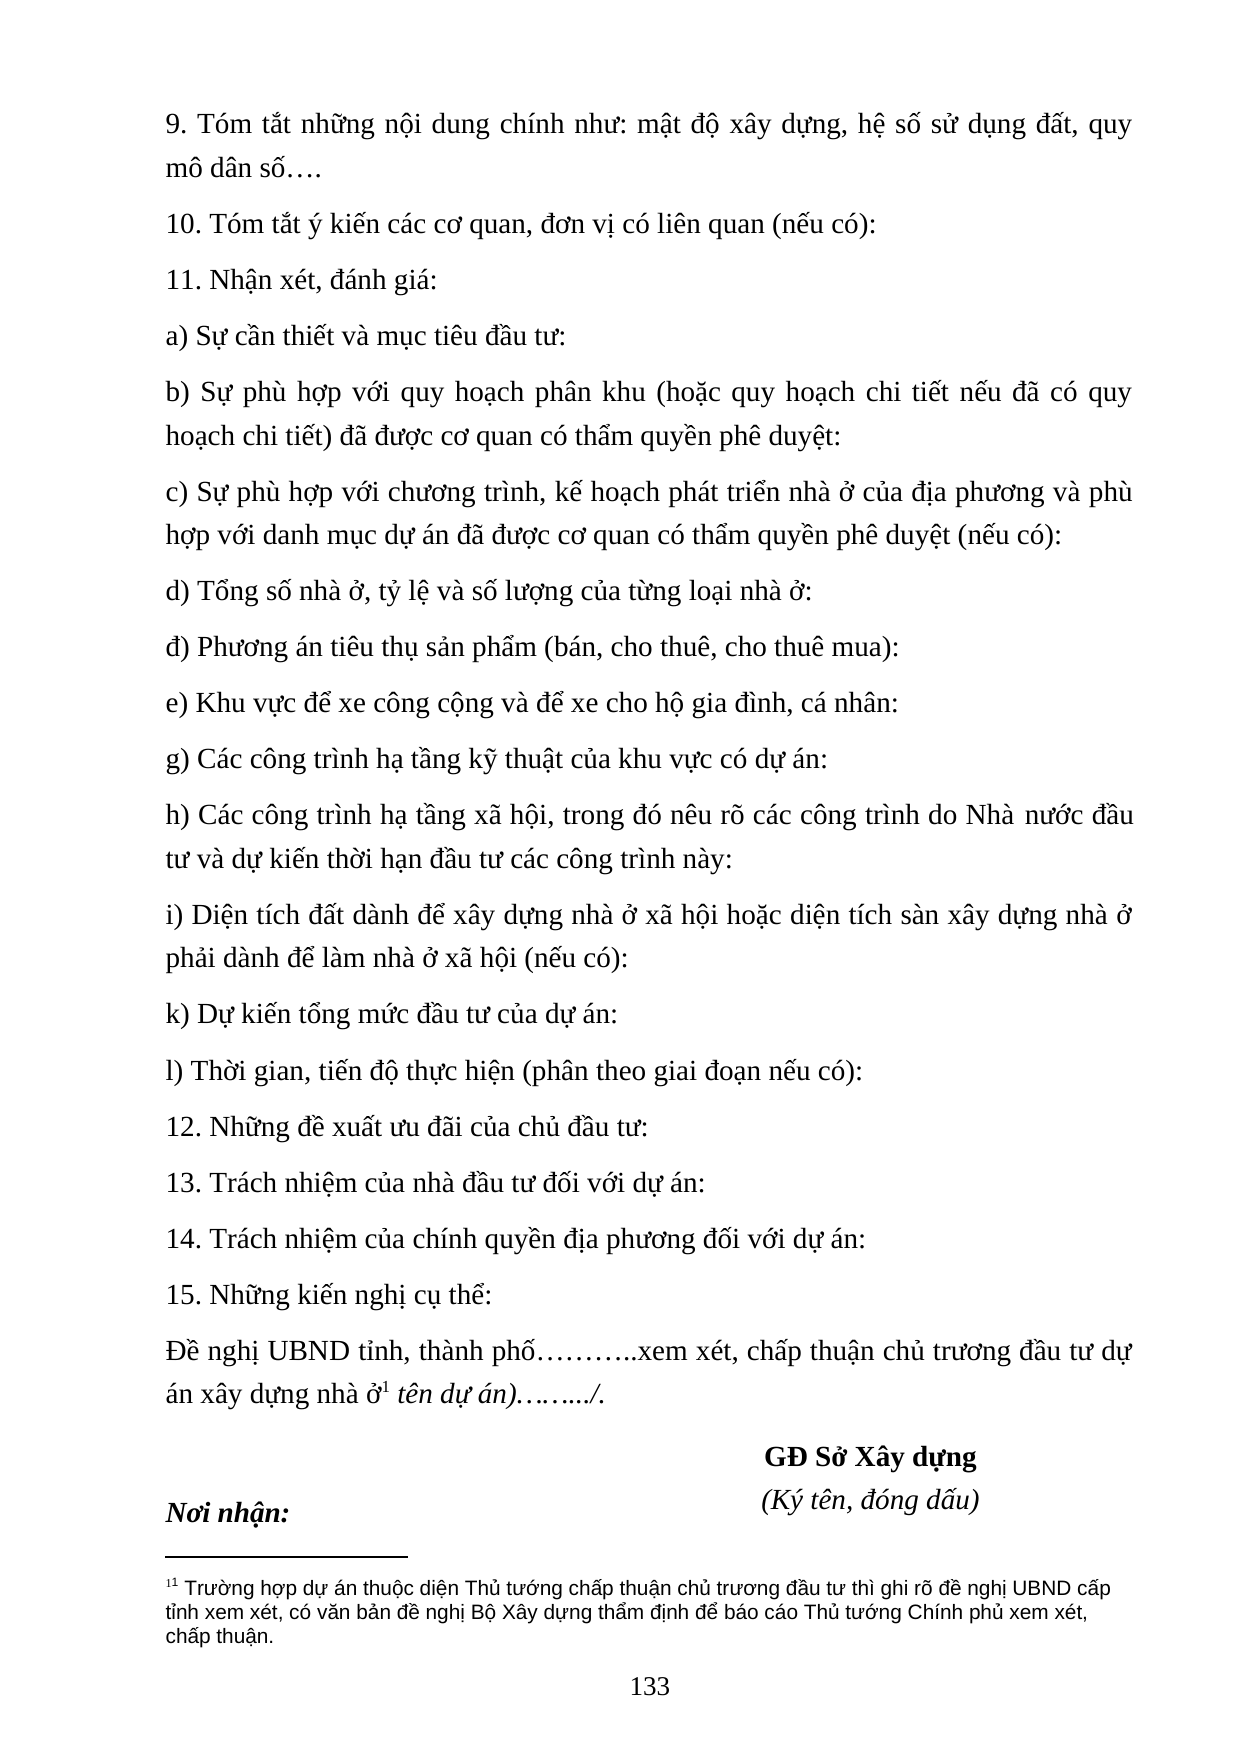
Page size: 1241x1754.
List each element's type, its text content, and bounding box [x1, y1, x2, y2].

text 13. Trách nhiệm của nhà đầu tư đối với dự án: [165, 1165, 1134, 1198]
text 14. Trách nhiệm của chính quyền địa phương đối với dự án: [165, 1221, 1134, 1254]
text a) Sự cần thiết và mục tiêu đầu tư: [165, 318, 1134, 352]
text e) Khu vực để xe công cộng và để xe cho hộ gia đình, cá nhân: [165, 685, 1134, 719]
text 9. Tóm tắt những nội dung chính như: mật độ xây dựng, hệ số sử dụng đất, quy mô dân số…. [165, 106, 1134, 183]
text 11. Nhận xét, đánh giá: [165, 262, 1134, 296]
text k) Dự kiến tổng mức đầu tư của dự án: [165, 997, 1134, 1030]
text l) Thời gian, tiến độ thực hiện (phân theo giai đoạn nếu có): [165, 1053, 1134, 1086]
text c) Sự phù hợp với chương trình, kế hoạch phát triển nhà ở của địa phương và phù hợp với danh mục dự án đã được cơ quan có thẩm quyền phê duyệt (nếu có): [165, 474, 1134, 551]
text d) Tổng số nhà ở, tỷ lệ và số lượng của từng loại nhà ở: [165, 573, 1134, 607]
text h) Các công trình hạ tầng xã hội, trong đó nêu rõ các công trình do Nhà nước đầu tư và dự kiến thời hạn đầu tư các công trình này: [165, 797, 1134, 874]
text 10. Tóm tắt ý kiến các cơ quan, đơn vị có liên quan (nếu có): [165, 206, 1134, 239]
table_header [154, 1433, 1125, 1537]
text g) Các công trình hạ tầng kỹ thuật của khu vực có dự án: [165, 741, 1134, 775]
text 15. Những kiến nghị cụ thể: [165, 1277, 1134, 1310]
text i) Diện tích đất dành để xây dựng nhà ở xã hội hoặc diện tích sàn xây dựng nhà ở phải dành để làm nhà ở xã hội (nếu có): [165, 897, 1134, 974]
text 12. Những đề xuất ưu đãi của chủ đầu tư: [165, 1109, 1134, 1142]
text đ) Phương án tiêu thụ sản phẩm (bán, cho thuê, cho thuê mua): [165, 629, 1134, 663]
text Đề nghị UBND tỉnh, thành phố………..xem xét, chấp thuận chủ trương đầu tư dự án xây dựng nhà ở1 tên dự án)…….../. [165, 1333, 1134, 1410]
text b) Sự phù hợp với quy hoạch phân khu (hoặc quy hoạch chi tiết nếu đã có quy hoạch chi tiết) đã được cơ quan có thẩm quyền phê duyệt: [165, 374, 1134, 451]
